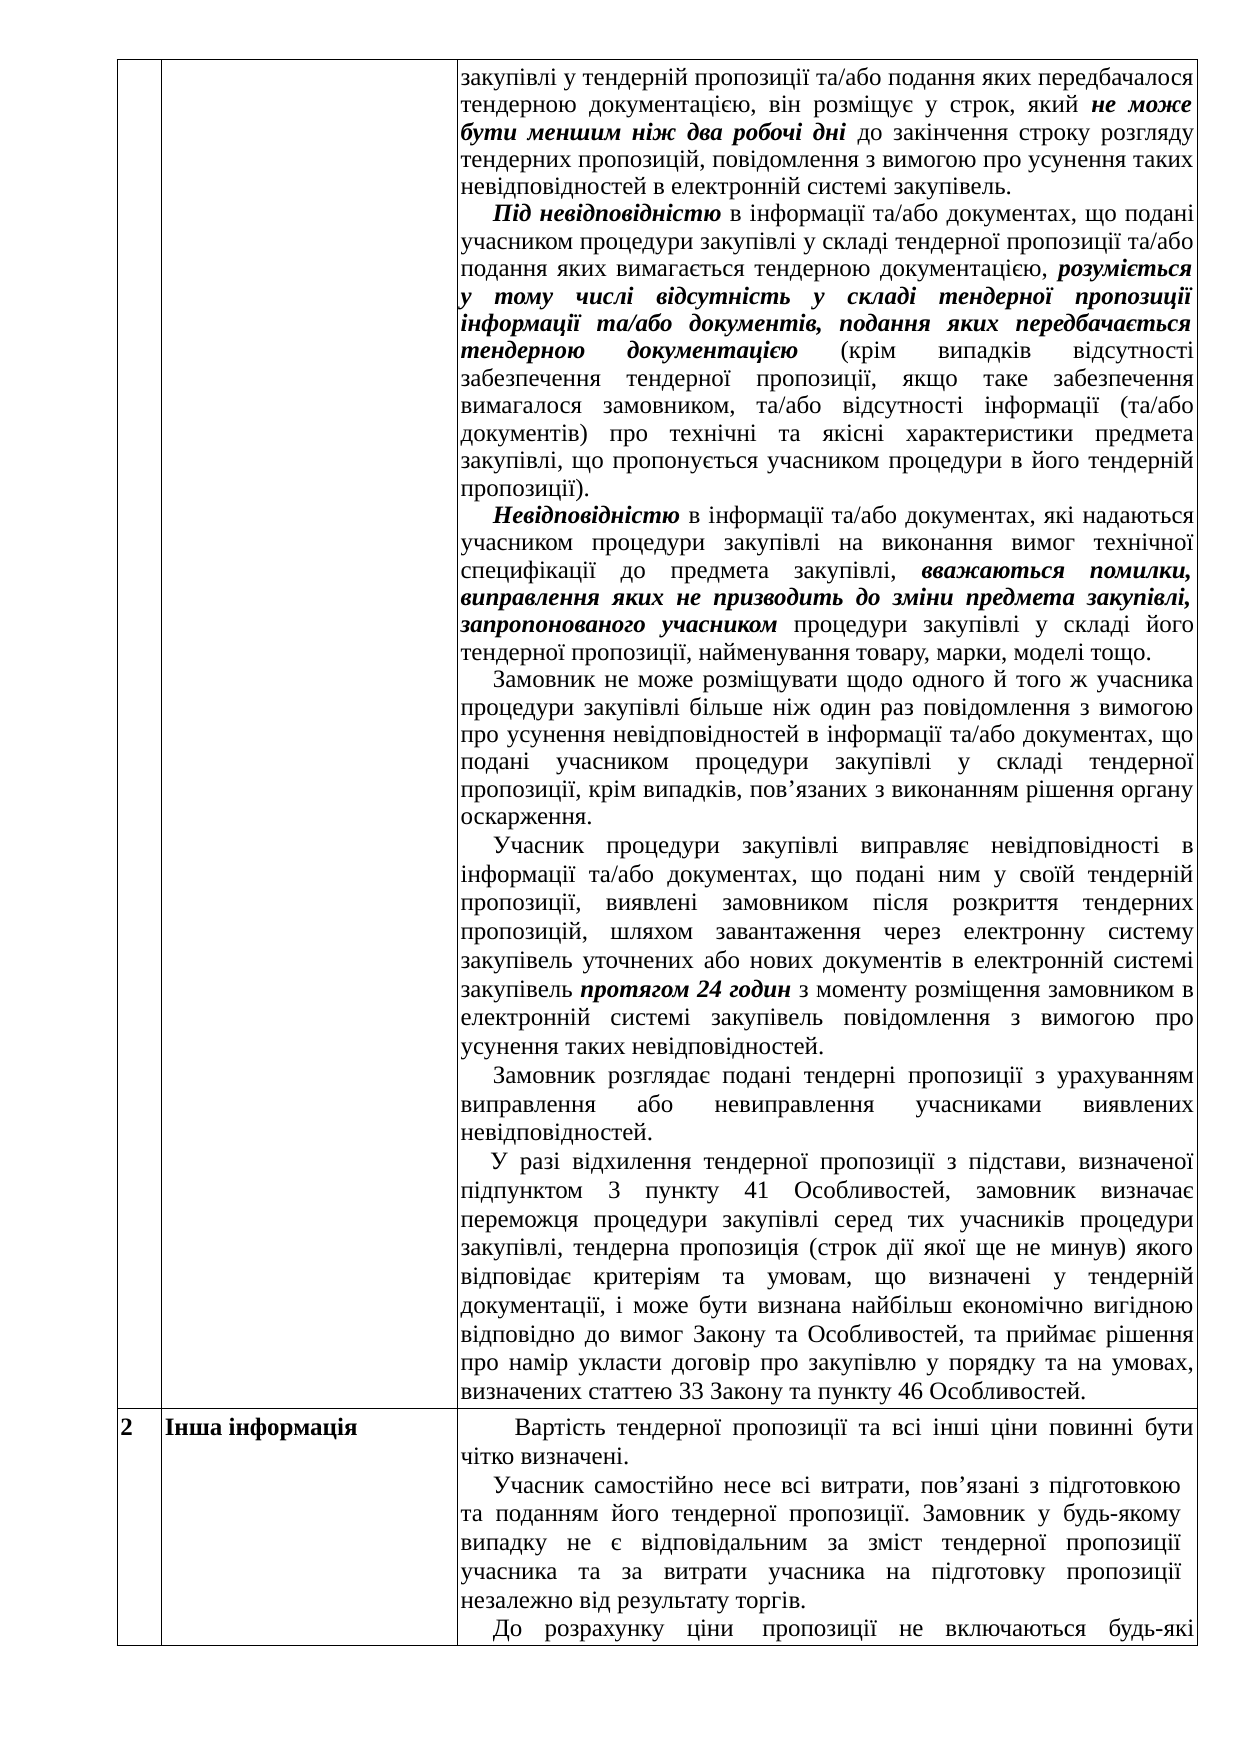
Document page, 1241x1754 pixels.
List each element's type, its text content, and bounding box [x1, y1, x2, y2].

table_cell Інша інформація [162, 1409, 457, 1645]
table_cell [162, 60, 457, 1408]
table_cell 2 [118, 1409, 161, 1645]
table_cell 1 [118, 60, 161, 1408]
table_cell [458, 1409, 1197, 1645]
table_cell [458, 60, 1197, 1408]
